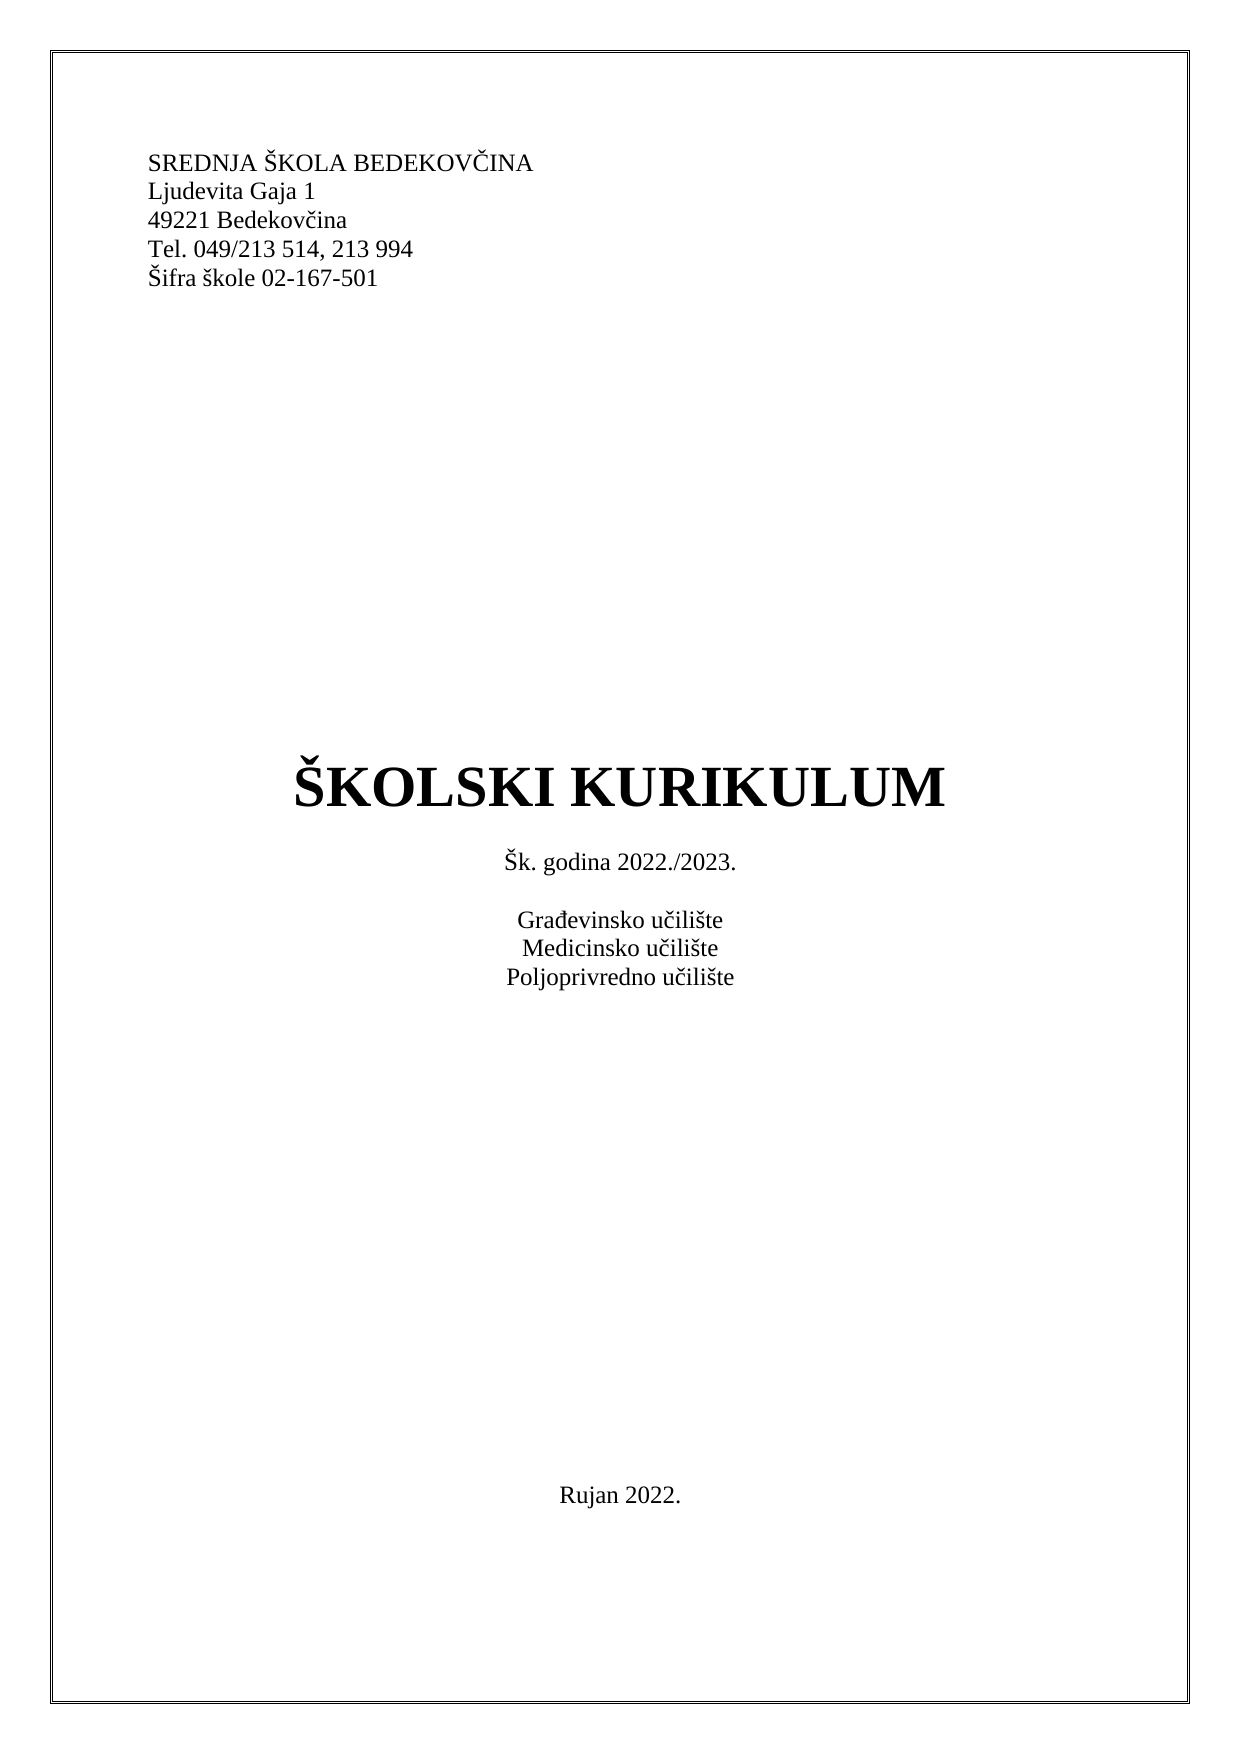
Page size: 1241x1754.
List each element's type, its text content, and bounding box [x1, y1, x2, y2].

text 49221 Bedekovčina [148, 205, 1092, 234]
text Medicinsko učilište [148, 933, 1092, 962]
text Šk. godina 2022./2023. [148, 847, 1092, 876]
text Poljoprivredno učilište [148, 962, 1092, 991]
text SREDNJA ŠKOLA BEDEKOVČINA [148, 148, 1092, 176]
text ŠKOLSKI KURIKULUM [148, 751, 1092, 818]
text Šifra škole 02-167-501 [148, 263, 1092, 291]
text Rujan 2022. [148, 1480, 1092, 1508]
text Ljudevita Gaja 1 [148, 176, 1092, 205]
text Građevinsko učilište [148, 905, 1092, 933]
text Tel. 049/213 514, 213 994 [148, 234, 1092, 263]
